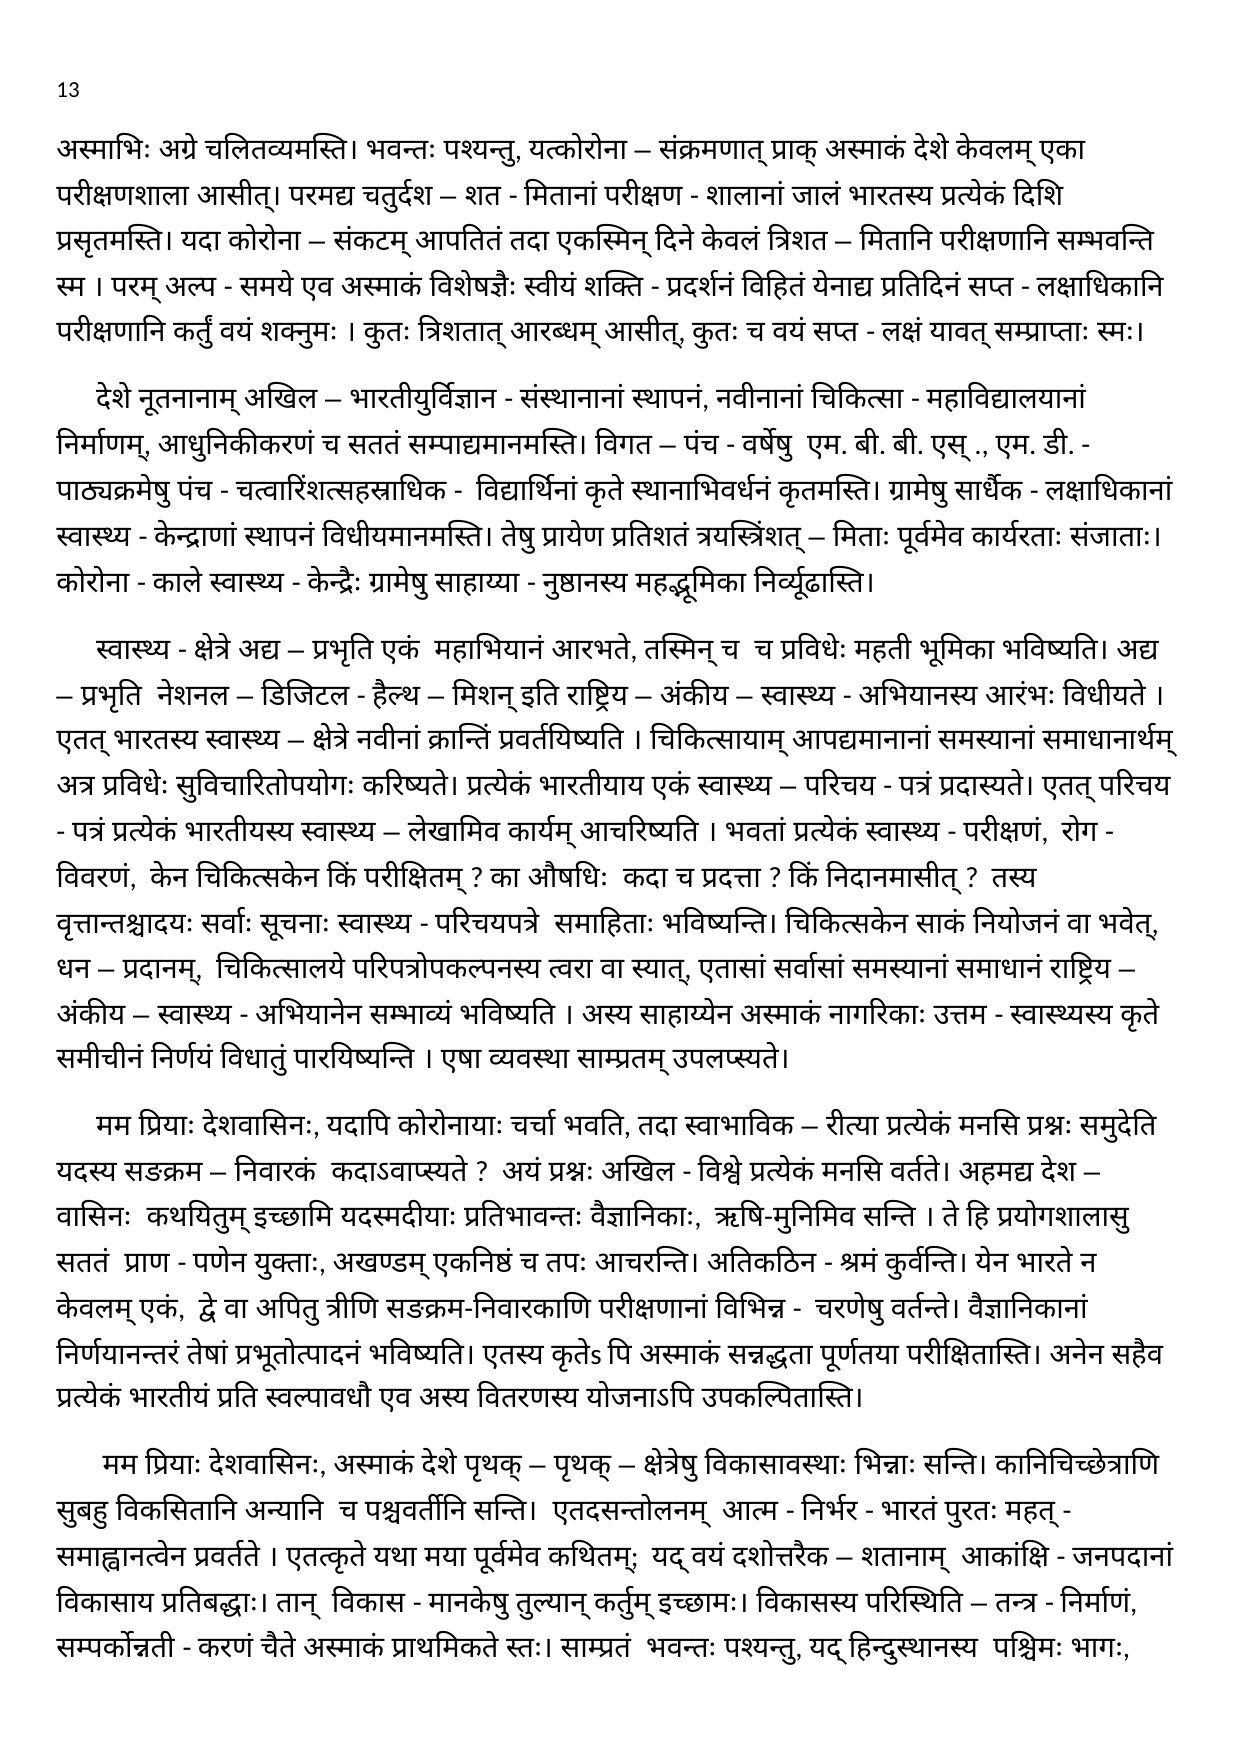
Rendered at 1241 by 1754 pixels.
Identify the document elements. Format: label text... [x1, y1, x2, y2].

text मम प्रियाः देशवासिनः, यदापि कोरोनायाः चर्चा भवति, तदा स्वाभाविक – रीत्या प्रत्येकं मनसि प्रश्नः समुदेति यदस्य सङक्रम – निवारकं कदाऽवाप्स्यते ? अयं प्रश्नः अखिल - विश्वे प्रत्येकं मनसि वर्तते। अहमद्य देश – वासिनः कथयितुम् इच्छामि यदस्मदीयाः प्रतिभावन्तः वैज्ञानिकाः, ऋषि-मुनिमिव सन्ति । ते हि प्रयोगशालासु सततं प्राण - पणेन युक्ताः, अखण्डम् एकनिष्ठं च तपः आचरन्ति। अतिकठिन - श्रमं कुर्वन्ति। येन भारते न केवलम् एकं, द्वे वा अपितु त्रीणि सङक्रम-निवारकाणि परीक्षणानां विभिन्न - चरणेषु वर्तन्ते। वैज्ञानिकानां निर्णयानन्तरं तेषां प्रभूतोत्पादनं भविष्यति। एतस्य कृतेsपि अस्माकं सन्नद्धता पूर्णतया परीक्षितास्ति। अनेन सहैव प्रत्येकं भारतीयं प्रति स्वल्पावधौ एव अस्य वितरणस्य योजनाऽपि उपकल्पितास्ति। [56, 1107, 1174, 1420]
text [56, 1446, 1174, 1670]
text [56, 131, 1174, 354]
text स्वास्थ्य - क्षेत्रे अद्य – प्रभृति एकं महाभियानं आरभते, तस्मिन् च च प्रविधेः महती भूमिका भविष्यति। अद्य – प्रभृति नेशनल – डिजिटल - हैल्थ – मिशन् इति राष्ट्रिय – अंकीय – स्वास्थ्य - अभियानस्य आरंभः विधीयते । एतत् भारतस्य स्वास्थ्य – क्षेत्रे नवीनां क्रान्तिं प्रवर्तयिष्यति । चिकित्सायाम् आपद्यमानानां समस्यानां समाधानार्थम् अत्र प्रविधेः सुविचारितोपयोगः करिष्यते। प्रत्येकं भारतीयाय एकं स्वास्थ्य – परिचय - पत्रं प्रदास्यते। एतत् परिचय - पत्रं प्रत्येकं भारतीयस्य स्वास्थ्य – लेखामिव कार्यम् आचरिष्यति । भवतां प्रत्येकं स्वास्थ्य - परीक्षणं, रोग - विवरणं, केन चिकित्सकेन किं परीक्षितम् ? का औषधिः कदा च प्रदत्ता ? किं निदानमासीत् ? तस्य वृत्तान्तश्चादयः सर्वाः सूचनाः स्वास्थ्य - परिचयपत्रे समाहिताः भविष्यन्ति। चिकित्सकेन साकं नियोजनं वा भवेत्, धन – प्रदानम्, चिकित्सालये परिपत्रोपकल्पनस्य त्वरा वा स्यात्, एतासां सर्वासां समस्यानां समाधानं राष्ट्रिय – अंकीय – स्वास्थ्य - अभियानेन सम्भाव्यं भविष्यति । अस्य साहाय्येन अस्माकं नागरिकाः उत्तम - स्वास्थ्यस्य कृते समीचीनं निर्णयं विधातुं पारयिष्यन्ति । एषा व्यवस्था साम्प्रतम् उपलप्स्यते। [56, 631, 1174, 1080]
text देशे नूतनानाम् अखिल – भारतीयुर्विज्ञान - संस्थानानां स्थापनं, नवीनानां चिकित्सा - महाविद्यालयानां निर्माणम्, आधुनिकीकरणं च सततं सम्पाद्यमानमस्ति। विगत – पंच - वर्षेषु एम. बी. बी. एस् ., एम. डी. - पाठ्यक्रमेषु पंच - चत्वारिंशत्सहस्राधिक - विद्यार्थिनां कृते स्थानाभिवर्धनं कृतमस्ति। ग्रामेषु सार्धैक - लक्षाधिकानां स्वास्थ्य - केन्द्राणां स्थापनं विधीयमानमस्ति। तेषु प्रायेण प्रतिशतं त्रयस्त्रिंशत् – मिताः पूर्वमेव कार्यरताः संजाताः। कोरोना - काले स्वास्थ्य - केन्द्रैः ग्रामेषु साहाय्या - नुष्ठानस्य महद्भूमिका निर्व्यूढास्ति। [56, 380, 1174, 604]
